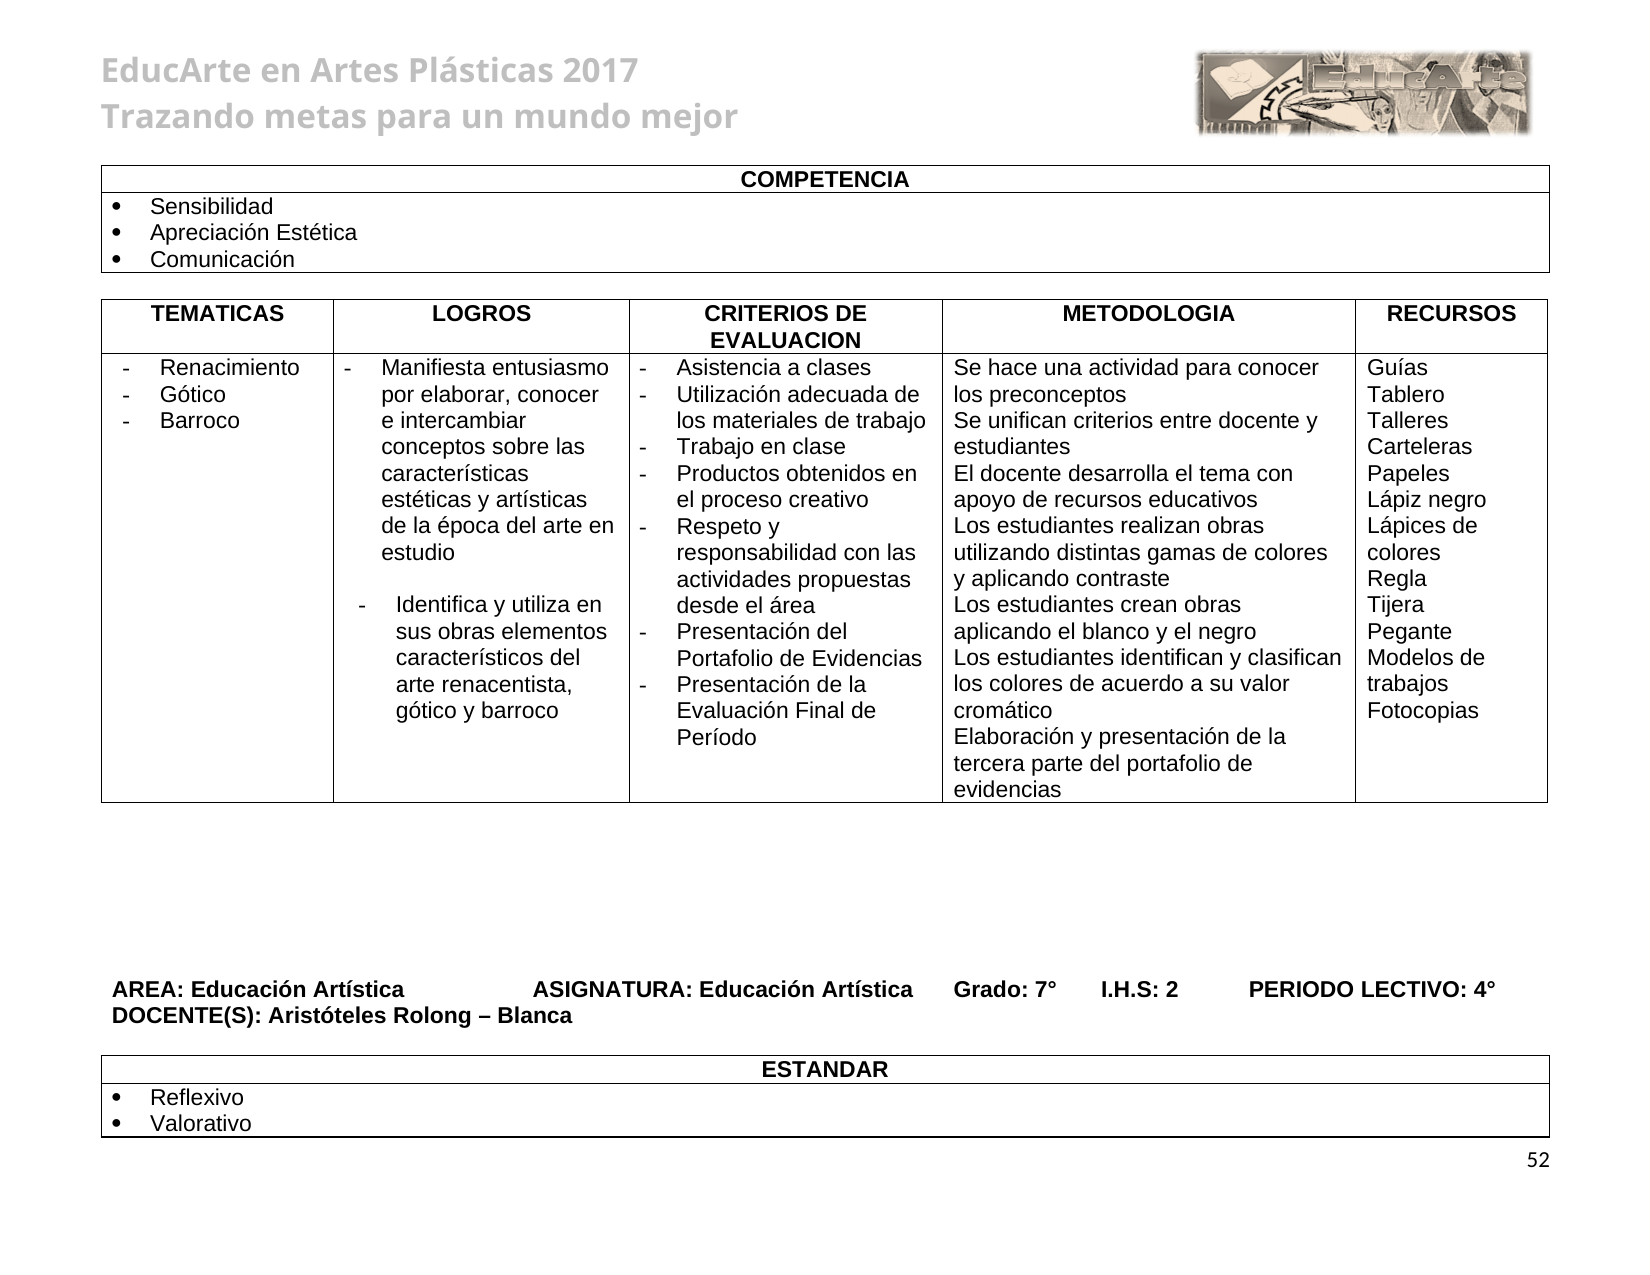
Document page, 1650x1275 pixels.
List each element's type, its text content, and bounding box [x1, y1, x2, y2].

table_cell Reflexivo Valorativo [102, 1084, 1549, 1136]
table_header COMPETENCIA [102, 166, 1549, 192]
table_cell DOCENTE(S): Aristóteles Rolong – Blanca [100, 1003, 1547, 1029]
table_header METODOLOGIA [943, 300, 1355, 353]
table_header ASIGNATURA: Educación Artística [521, 976, 942, 1002]
table_header I.H.S: 2 [1090, 976, 1237, 1002]
table_cell Sensibilidad Apreciación Estética Comunicación [102, 193, 1549, 272]
table_header Grado: 7° [942, 976, 1089, 1002]
table_header TEMATICAS [102, 300, 333, 353]
table_header AREA: Educación Artística [100, 976, 521, 1002]
table_header PERIODO LECTIVO: 4° [1237, 976, 1547, 1002]
table_cell Se hace una actividad para conocer los preconceptos Se unifican criterios entre docente y estudiantes El docente desarrolla el tema con apoyo de recursos educativos Los estudiantes realizan obras utilizando distintas gamas de colores y aplicando contraste Los estudiantes crean obras aplicando el blanco y el negro Los estudiantes identifican y clasifican los colores de acuerdo a su valor cromático Elaboración y presentación de la tercera parte del portafolio de evidencias [943, 354, 1355, 802]
table_cell Manifiesta entusiasmo por elaborar, conocer e intercambiar conceptos sobre las características estéticas y artísticas de la época del arte en estudio Identifica y utiliza en sus obras elementos característicos del arte renacentista, gótico y barroco [334, 354, 629, 802]
table_header LOGROS [334, 300, 629, 353]
table_cell Guías Tablero Talleres Carteleras Papeles Lápiz negro Lápices de colores Regla Tijera Pegante Modelos de trabajos Fotocopias [1356, 354, 1547, 802]
table_header RECURSOS [1356, 300, 1547, 353]
table_header CRITERIOS DE EVALUACION [630, 300, 942, 353]
table_header ESTANDAR [102, 1056, 1549, 1083]
table_cell Renacimiento Gótico Barroco [102, 354, 333, 802]
table_cell Asistencia a clases Utilización adecuada de los materiales de trabajo Trabajo en clase Productos obtenidos en el proceso creativo Respeto y responsabilidad con las actividades propuestas desde el área Presentación del Portafolio de Evidencias Presentación de la Evaluación Final de Período [630, 354, 942, 802]
